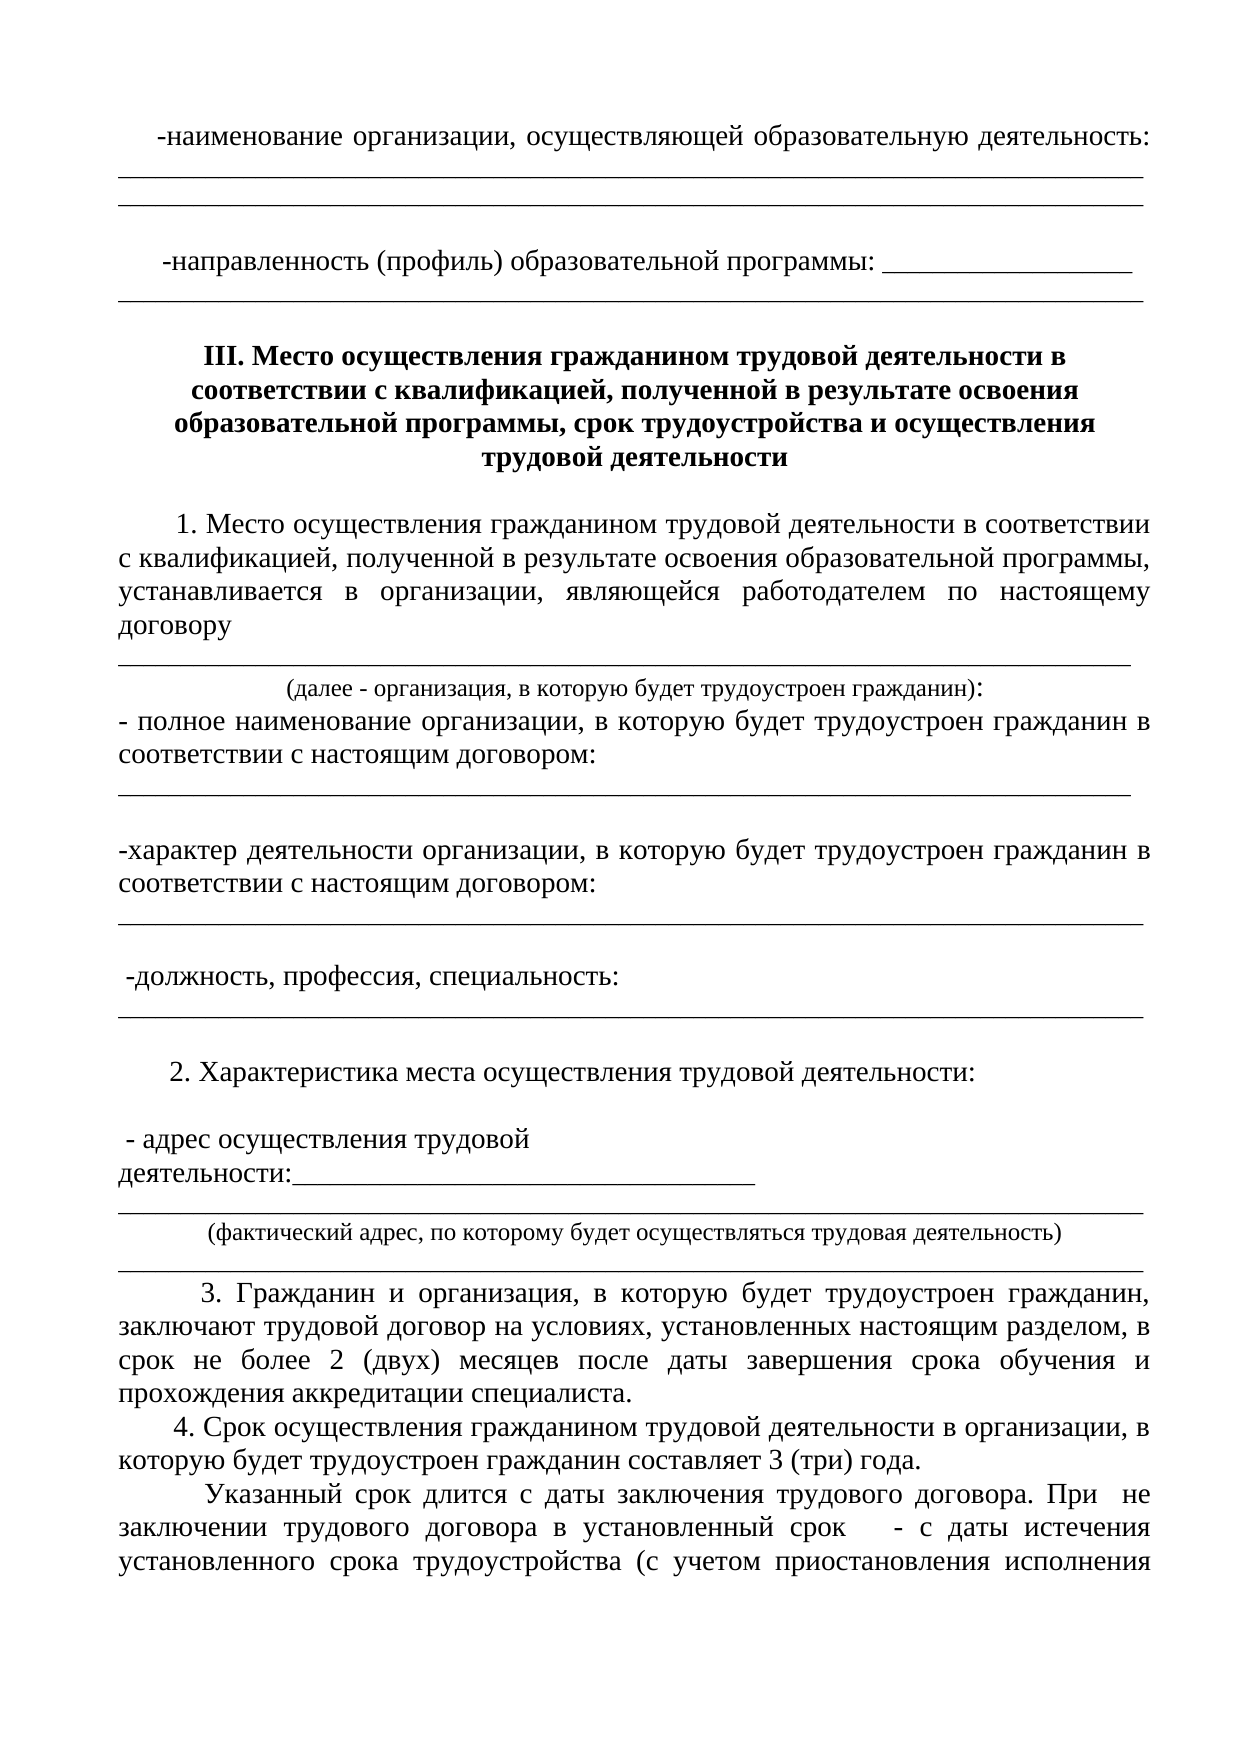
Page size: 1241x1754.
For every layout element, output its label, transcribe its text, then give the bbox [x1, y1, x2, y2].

text -характер деятельности организации, в которую будет трудоустроен гражданин в соответствии с настоящим договором: [118, 832, 1152, 899]
text 2. Характеристика места осуществления трудовой деятельности: [118, 1054, 1152, 1088]
text -направленность (профиль) образовательной программы: ____________________ __________________________________________________________________________________ [118, 243, 1152, 305]
text (далее - организация, в которую будет трудоустроен гражданин): [118, 669, 1152, 703]
text - полное наименование организации, в которую будет трудоустроен гражданин в соответствии с настоящим договором: [118, 703, 1152, 770]
text __________________________________________________________________________________ [118, 1246, 1152, 1275]
text III. Место осуществления гражданином трудовой деятельности в соответствии с квалификацией, полученной в результате освоения образовательной программы, срок трудоустройства и осуществления трудовой деятельности [118, 338, 1152, 473]
text 1. Место осуществления гражданином трудовой деятельности в соответствии с квалификацией, полученной в результате освоения образовательной программы, устанавливается в организации, являющейся работодателем по настоящему договору [118, 506, 1152, 640]
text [118, 1476, 1152, 1577]
text _________________________________________________________________________________ [118, 770, 1152, 798]
text - адрес осуществления трудовой деятельности:_____________________________________ __________________________________________________________________________________ [118, 1121, 1152, 1217]
text -должность, профессия, специальность: [118, 958, 1152, 992]
text __________________________________________________________________________________ [118, 899, 1152, 928]
text __________________________________________________________________________________ [118, 992, 1152, 1021]
text 3. Гражданин и организация, в которую будет трудоустроен гражданин, заключают трудовой договор на условиях, установленных настоящим разделом, в срок не более 2 (двух) месяцев после даты завершения срока обучения и прохождения аккредитации специалиста. [118, 1275, 1152, 1409]
text -наименование организации, осуществляющей образовательную деятельность: ____________________________________________________________________________________________________________________________________________________________________ [118, 118, 1152, 209]
text 4. Срок осуществления гражданином трудовой деятельности в организации, в которую будет трудоустроен гражданин составляет 3 (три) года. [118, 1409, 1152, 1476]
text _________________________________________________________________________________ [118, 640, 1152, 669]
text (фактический адрес, по которому будет осуществляться трудовая деятельность) [118, 1217, 1152, 1246]
